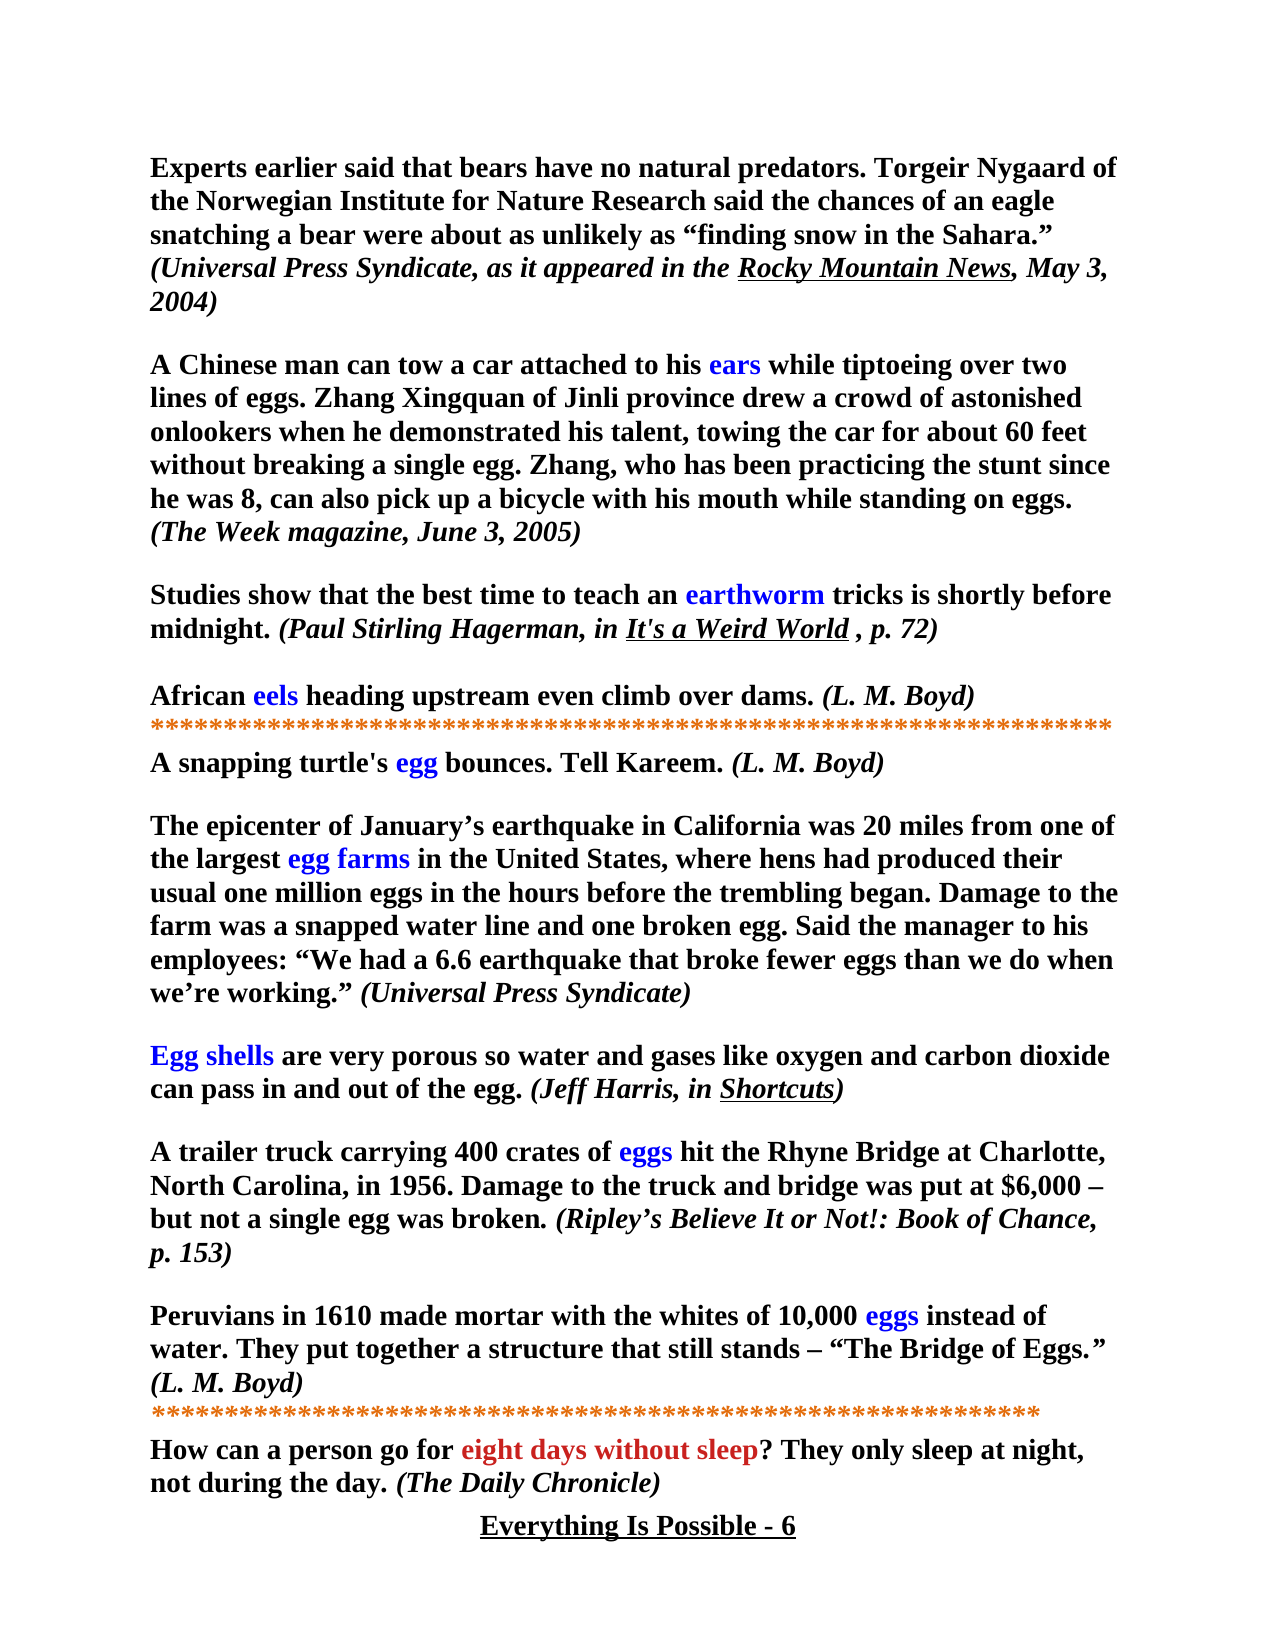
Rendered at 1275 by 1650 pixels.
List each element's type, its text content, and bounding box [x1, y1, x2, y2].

text ************************************************************* [150, 1398, 1125, 1432]
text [150, 150, 1125, 318]
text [150, 1432, 1125, 1499]
text Studies show that the best time to teach an earthworm tricks is shortly before midnight. (Paul Stirling Hagerman, in It's a Weird World , p. 72) African eels heading upstream even climb over dams. (L. M. Boyd) ****************************************************************** A snapping turtle's egg bounces. Tell Kareem. (L. M. Boyd) [150, 577, 1125, 778]
text Peruvians in 1610 made mortar with the whites of 10,000 eggs instead of water. They put together a structure that still stands – “The Bridge of Eggs.” (L. M. Boyd) [150, 1298, 1125, 1398]
text The epicenter of January’s earthquake in California was 20 miles from one of the largest egg farms in the United States, where hens had produced their usual one million eggs in the hours before the trembling began. Damage to the farm was a snapped water line and one broken egg. Said the manager to his employees: “We had a 6.6 earthquake that broke fewer eggs than we do when we’re working.” (Universal Press Syndicate) [150, 808, 1125, 1009]
text A Chinese man can tow a car attached to his ears while tiptoeing over two lines of eggs. Zhang Xingquan of Jinli province drew a crowd of astonished onlookers when he demonstrated his talent, towing the car for about 60 feet without breaking a single egg. Zhang, who has been practicing the stunt since he was 8, can also pick up a bicycle with his mouth while standing on eggs. (The Week magazine, June 3, 2005) [150, 347, 1125, 548]
text A trailer truck carrying 400 crates of eggs hit the Rhyne Bridge at Charlotte, North Carolina, in 1956. Damage to the truck and bridge was put at $6,000 – but not a single egg was broken. (Ripley’s Believe It or Not!: Book of Chance, p. 153) [150, 1134, 1125, 1268]
text Egg shells are very porous so water and gases like oxygen and carbon dioxide can pass in and out of the egg. (Jeff Harris, in Shortcuts) [150, 1038, 1125, 1105]
